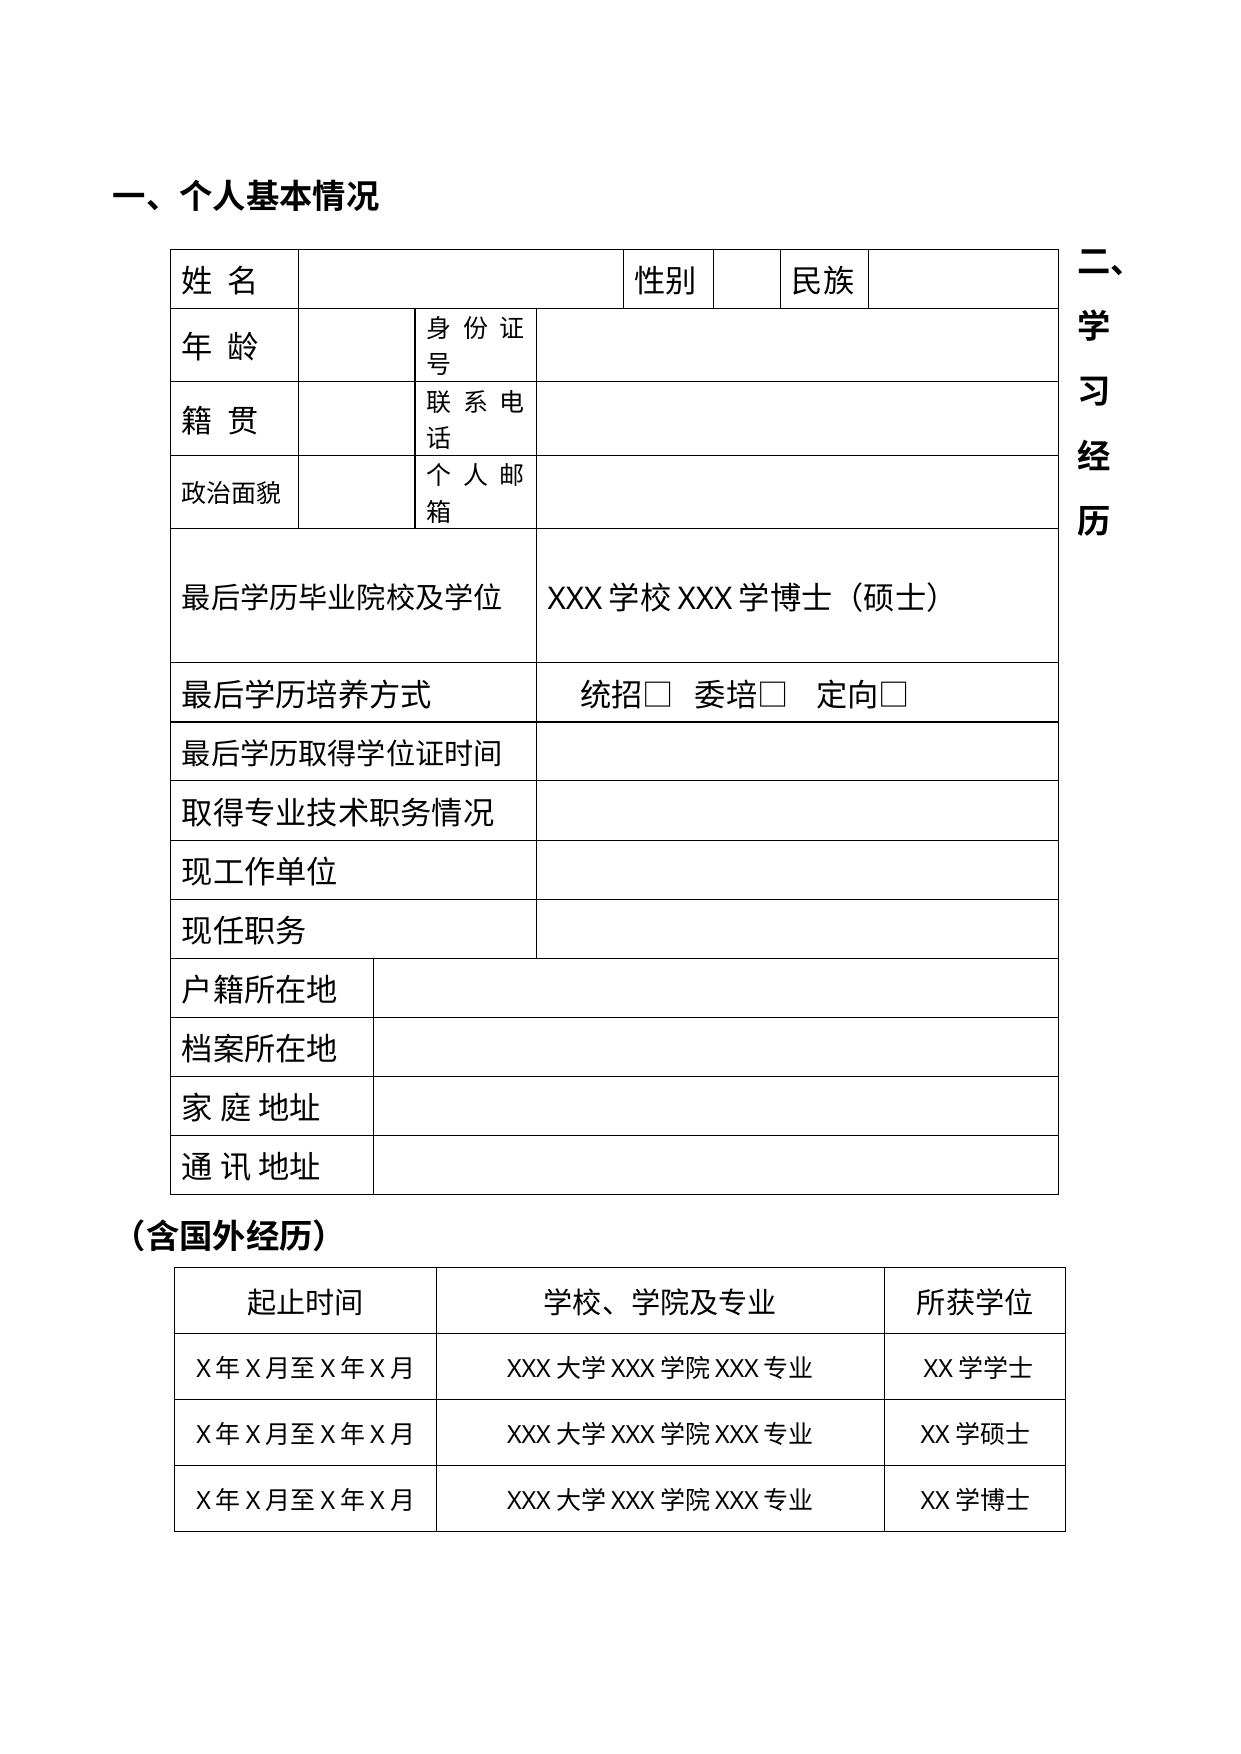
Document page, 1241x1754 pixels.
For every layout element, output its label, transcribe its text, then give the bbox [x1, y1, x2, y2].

table_cell X年X月至X年X月 [175, 1400, 436, 1465]
table_cell [537, 900, 1058, 958]
table_cell X年X月至X年X月 [175, 1466, 436, 1531]
table_header 民族 [781, 250, 868, 308]
table_header 姓 名 [171, 250, 298, 308]
table_cell [537, 841, 1058, 898]
text 二、学习经历（含国外经历） [112, 227, 1128, 1267]
table_cell XXX大学XXX学院XXX专业 [437, 1466, 884, 1531]
table_cell XX学硕士 [885, 1400, 1065, 1465]
table_cell XXX大学XXX学院XXX专业 [437, 1334, 884, 1399]
table_header 性别 [624, 250, 713, 308]
table_cell 最后学历培养方式 [171, 663, 536, 721]
text 一、个人基本情况 [112, 162, 1128, 227]
table_cell [537, 309, 1058, 381]
table_header 所获学位 [885, 1268, 1065, 1333]
table_header [714, 250, 780, 308]
table_cell 户籍所在地 [171, 959, 373, 1017]
table_cell [374, 1077, 1058, 1135]
table_cell [299, 456, 414, 528]
table_cell 身份证号 [416, 309, 536, 381]
table_cell 取得专业技术职务情况 [171, 781, 536, 839]
table_cell 通 讯 地址 [171, 1136, 373, 1194]
table_cell [374, 959, 1058, 1017]
table_header [869, 250, 1058, 308]
table_cell 个人邮箱 [416, 456, 536, 528]
table_cell 档案所在地 [171, 1018, 373, 1076]
table_cell 现工作单位 [171, 841, 536, 898]
table_cell [537, 382, 1058, 455]
table_cell [374, 1136, 1058, 1194]
table_cell [537, 781, 1058, 839]
table_cell 年 龄 [171, 309, 298, 381]
table_cell 政治面貌 [171, 456, 298, 528]
table_cell [374, 1018, 1058, 1076]
table_cell [299, 309, 414, 381]
table_header 学校、学院及专业 [437, 1268, 884, 1333]
table_cell [537, 723, 1058, 780]
table_cell XXX学校XXX学博士（硕士） [537, 529, 1058, 662]
table_cell 现任职务 [171, 900, 536, 958]
table_cell [299, 382, 414, 455]
table_cell XX学学士 [885, 1334, 1065, 1399]
table_cell X年X月至X年X月 [175, 1334, 436, 1399]
table_cell XXX大学XXX学院XXX专业 [437, 1400, 884, 1465]
table_cell 最后学历毕业院校及学位 [171, 529, 536, 662]
table_header 起止时间 [175, 1268, 436, 1333]
table_header [299, 250, 623, 308]
table_cell 联系电话 [416, 382, 536, 455]
table_cell 最后学历取得学位证时间 [171, 723, 536, 780]
table_cell [537, 456, 1058, 528]
table_cell 家 庭 地址 [171, 1077, 373, 1135]
table_cell 籍 贯 [171, 382, 298, 455]
table_cell XX学博士 [885, 1466, 1065, 1531]
table_cell 统招□ 委培□ 定向□ [537, 663, 1058, 721]
